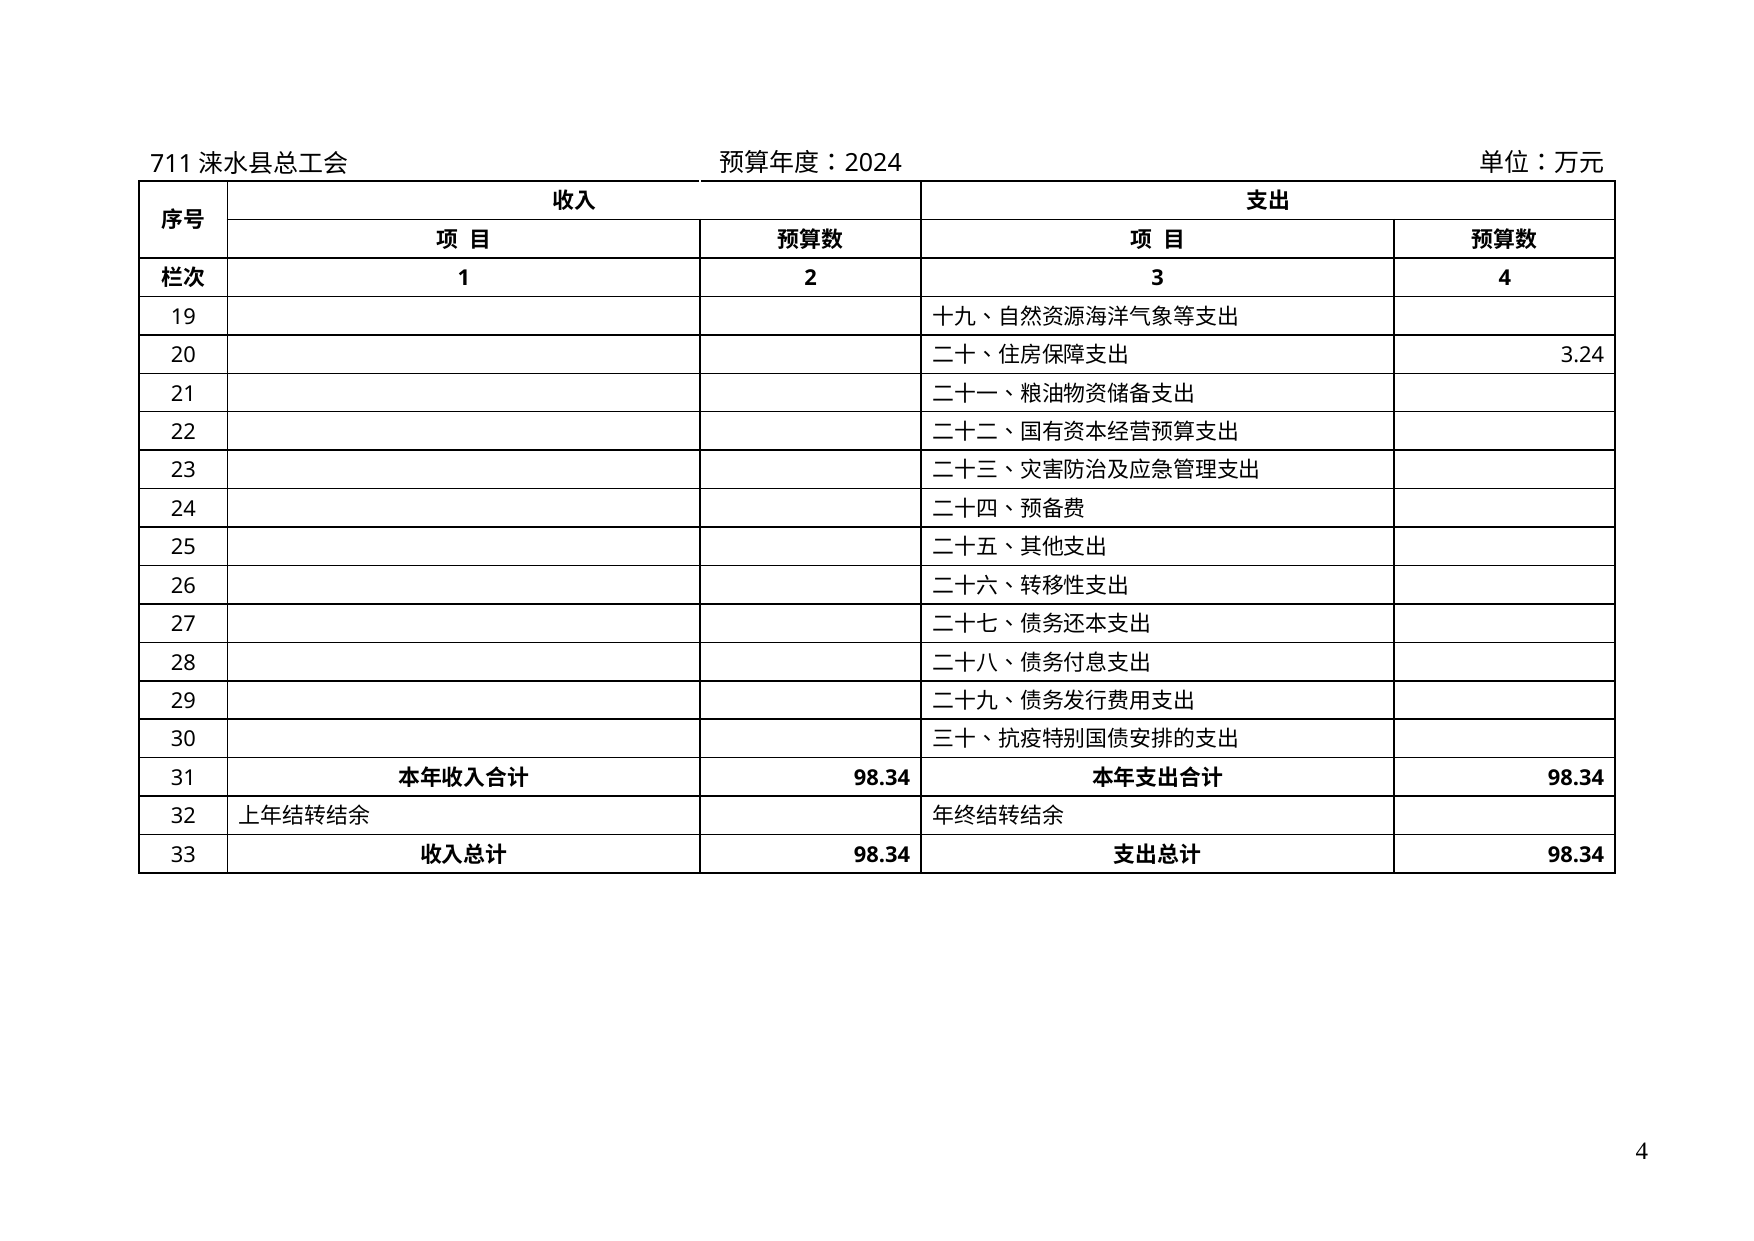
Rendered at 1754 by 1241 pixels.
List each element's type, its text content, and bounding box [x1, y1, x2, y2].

table_cell 支出总计 [922, 835, 1393, 872]
table_cell 序号 [140, 182, 227, 257]
table_cell 本年收入合计 [228, 758, 699, 795]
table_cell [1395, 489, 1614, 526]
table_cell [701, 797, 920, 834]
table_cell [1395, 451, 1614, 488]
table_cell [701, 451, 920, 488]
table_cell 项 目 [228, 220, 699, 257]
table_cell [228, 451, 699, 488]
table_cell 29 [140, 682, 227, 718]
table_cell 98.34 [1395, 758, 1614, 795]
table_cell [228, 643, 699, 680]
table_cell 32 [140, 797, 227, 834]
table_cell 31 [140, 758, 227, 795]
table_cell 十九、自然资源海洋气象等支出 [922, 297, 1393, 334]
table_cell 25 [140, 528, 227, 564]
table_cell [701, 489, 920, 526]
table_cell [701, 528, 920, 564]
table_header 预算年度：2024 [701, 143, 920, 180]
table_cell [701, 605, 920, 641]
table_cell 预算数 [701, 220, 920, 257]
table_cell 4 [1395, 259, 1614, 296]
table_header 单位：万元 [922, 143, 1614, 180]
table_header 711涞水县总工会 [140, 143, 699, 180]
table_cell 98.34 [1395, 835, 1614, 872]
table_cell 3.24 [1395, 336, 1614, 372]
table_cell [228, 412, 699, 449]
table_cell [1395, 566, 1614, 603]
table_cell 本年支出合计 [922, 758, 1393, 795]
table_cell 2 [701, 259, 920, 296]
table_cell [228, 489, 699, 526]
table_cell [701, 374, 920, 411]
table_cell 23 [140, 451, 227, 488]
table_cell 21 [140, 374, 227, 411]
table_cell 收入 [228, 182, 920, 219]
table_cell [228, 528, 699, 564]
table_cell [228, 566, 699, 603]
table_cell 19 [140, 297, 227, 334]
table_cell [1395, 528, 1614, 564]
table_cell 22 [140, 412, 227, 449]
table_cell [228, 720, 699, 757]
table_cell 项 目 [922, 220, 1393, 257]
table_cell [228, 605, 699, 641]
table_cell [1395, 720, 1614, 757]
table_cell 三十、抗疫特别国债安排的支出 [922, 720, 1393, 757]
table_cell 30 [140, 720, 227, 757]
table_cell 二十四、预备费 [922, 489, 1393, 526]
table_cell 20 [140, 336, 227, 372]
table_cell 24 [140, 489, 227, 526]
table_cell 27 [140, 605, 227, 641]
table_cell 二十五、其他支出 [922, 528, 1393, 564]
table_cell 二十七、债务还本支出 [922, 605, 1393, 641]
table_cell 栏次 [140, 259, 227, 296]
table_cell [228, 336, 699, 372]
table_cell [701, 643, 920, 680]
table_cell [1395, 605, 1614, 641]
table_cell [701, 566, 920, 603]
table_cell [1395, 797, 1614, 834]
table_cell [701, 336, 920, 372]
table_cell [1395, 682, 1614, 718]
table_cell [228, 297, 699, 334]
table_cell 收入总计 [228, 835, 699, 872]
table_cell [701, 297, 920, 334]
table_cell [701, 412, 920, 449]
table_cell 28 [140, 643, 227, 680]
table_cell 98.34 [701, 758, 920, 795]
table_cell 支出 [922, 182, 1614, 219]
table_cell 上年结转结余 [228, 797, 699, 834]
table_cell [1395, 643, 1614, 680]
table_cell 3 [922, 259, 1393, 296]
table_cell [701, 682, 920, 718]
table_cell 二十八、债务付息支出 [922, 643, 1393, 680]
table_cell [228, 682, 699, 718]
table_cell 二十三、灾害防治及应急管理支出 [922, 451, 1393, 488]
table_cell 1 [228, 259, 699, 296]
table_cell [1395, 297, 1614, 334]
table_cell [1395, 412, 1614, 449]
table_cell 二十二、国有资本经营预算支出 [922, 412, 1393, 449]
table_cell [1395, 374, 1614, 411]
table_cell [228, 374, 699, 411]
table_cell 26 [140, 566, 227, 603]
table_cell 98.34 [701, 835, 920, 872]
table_cell 二十九、债务发行费用支出 [922, 682, 1393, 718]
table_cell 二十一、粮油物资储备支出 [922, 374, 1393, 411]
table_cell [701, 720, 920, 757]
table_cell 二十、住房保障支出 [922, 336, 1393, 372]
table_cell 二十六、转移性支出 [922, 566, 1393, 603]
table_cell 33 [140, 835, 227, 872]
table_cell 年终结转结余 [922, 797, 1393, 834]
table_cell 预算数 [1395, 220, 1614, 257]
